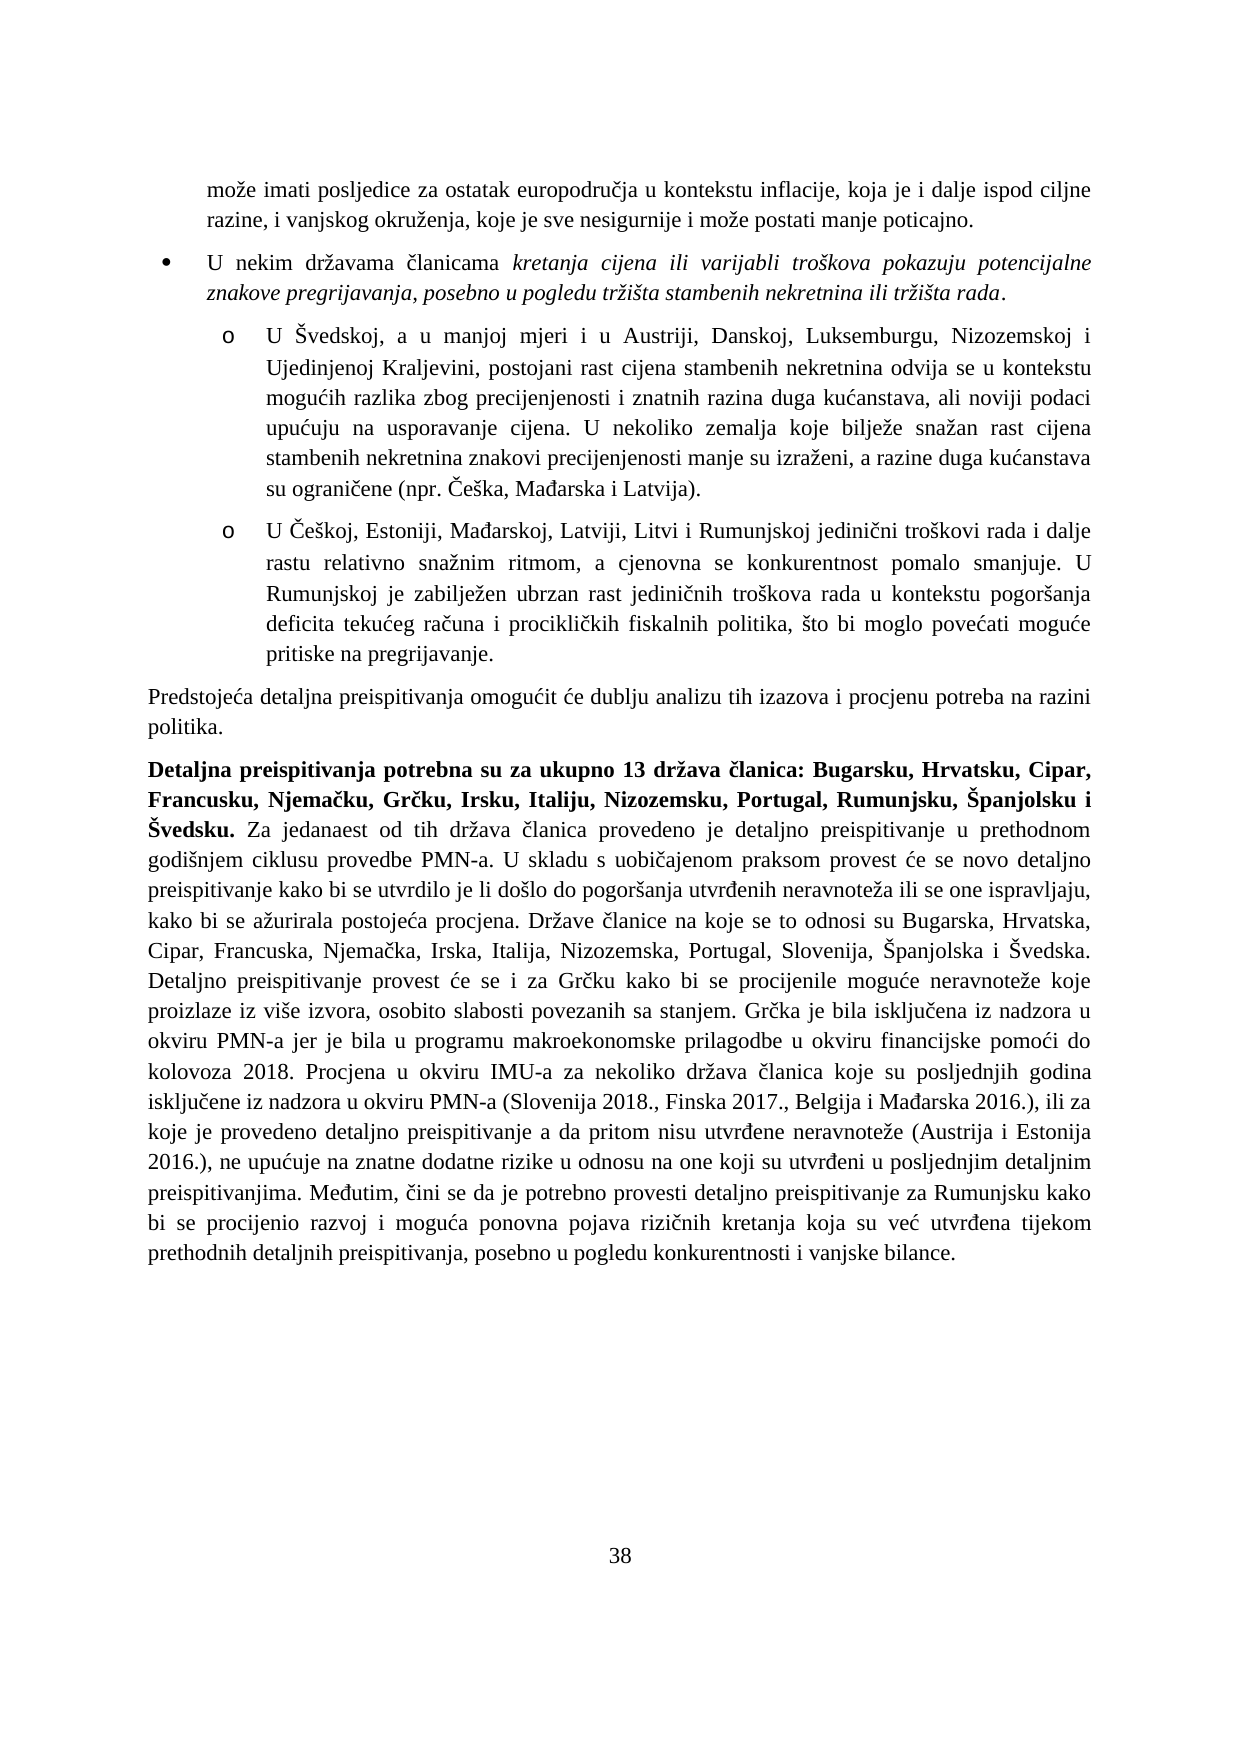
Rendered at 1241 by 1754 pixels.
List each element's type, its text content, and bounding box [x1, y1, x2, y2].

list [162, 176, 1093, 232]
list U Češkoj, Estoniji, Mađarskoj, Latviji, Litvi i Rumunjskoj jedinični troškovi rada i dalje rastu relativno snažnim ritmom, a cjenovna se konkurentnost pomalo smanjuje. U Rumunjskoj je zabilježen ubrzan rast jediničnih troškova rada u kontekstu pogoršanja deficita tekućeg računa i procikličkih fiskalnih politika, što bi moglo povećati moguće pritiske na pregrijavanje. [221, 517, 1093, 666]
text Predstojeća detaljna preispitivanja omogućit će dublju analizu tih izazova i procjenu potreba na razini politika. [148, 683, 1093, 739]
text Detaljna preispitivanja potrebna su za ukupno 13 država članica: Bugarsku, Hrvatsku, Cipar, Francusku, Njemačku, Grčku, Irsku, Italiju, Nizozemsku, Portugal, Rumunjsku, Španjolsku i Švedsku. Za jedanaest od tih država članica provedeno je detaljno preispitivanje u prethodnom godišnjem ciklusu provedbe PMN-a. U skladu s uobičajenom praksom provest će se novo detaljno preispitivanje kako bi se utvrdilo je li došlo do pogoršanja utvrđenih neravnoteža ili se one ispravljaju, kako bi se ažurirala postojeća procjena. Države članice na koje se to odnosi su Bugarska, Hrvatska, Cipar, Francuska, Njemačka, Irska, Italija, Nizozemska, Portugal, Slovenija, Španjolska i Švedska. Detaljno preispitivanje provest će se i za Grčku kako bi se procijenile moguće neravnoteže koje proizlaze iz više izvora, osobito slabosti povezanih sa stanjem. Grčka je bila isključena iz nadzora u okviru PMN-a jer je bila u programu makroekonomske prilagodbe u okviru financijske pomoći do kolovoza 2018. Procjena u okviru IMU-a za nekoliko država članica koje su posljednjih godina isključene iz nadzora u okviru PMN-a (Slovenija 2018., Finska 2017., Belgija i Mađarska 2016.), ili za koje je provedeno detaljno preispitivanje a da pritom nisu utvrđene neravnoteže (Austrija i Estonija 2016.), ne upućuje na znatne dodatne rizike u odnosu na one koji su utvrđeni u posljednjim detaljnim preispitivanjima. Međutim, čini se da je potrebno provesti detaljno preispitivanje za Rumunjsku kako bi se procijenio razvoj i moguća ponovna pojava rizičnih kretanja koja su već utvrđena tijekom prethodnih detaljnih preispitivanja, posebno u pogledu konkurentnosti i vanjske bilance. [148, 756, 1093, 1265]
list U nekim državama članicama kretanja cijena ili varijabli troškova pokazuju potencijalne znakove pregrijavanja, posebno u pogledu tržišta stambenih nekretnina ili tržišta rada. [162, 249, 1093, 305]
list U Švedskoj, a u manjoj mjeri i u Austriji, Danskoj, Luksemburgu, Nizozemskoj i Ujedinjenoj Kraljevini, postojani rast cijena stambenih nekretnina odvija se u kontekstu mogućih razlika zbog precijenjenosti i znatnih razina duga kućanstava, ali noviji podaci upućuju na usporavanje cijena. U nekoliko zemalja koje bilježe snažan rast cijena stambenih nekretnina znakovi precijenjenosti manje su izraženi, a razine duga kućanstava su ograničene (npr. Češka, Mađarska i Latvija). [221, 322, 1093, 501]
